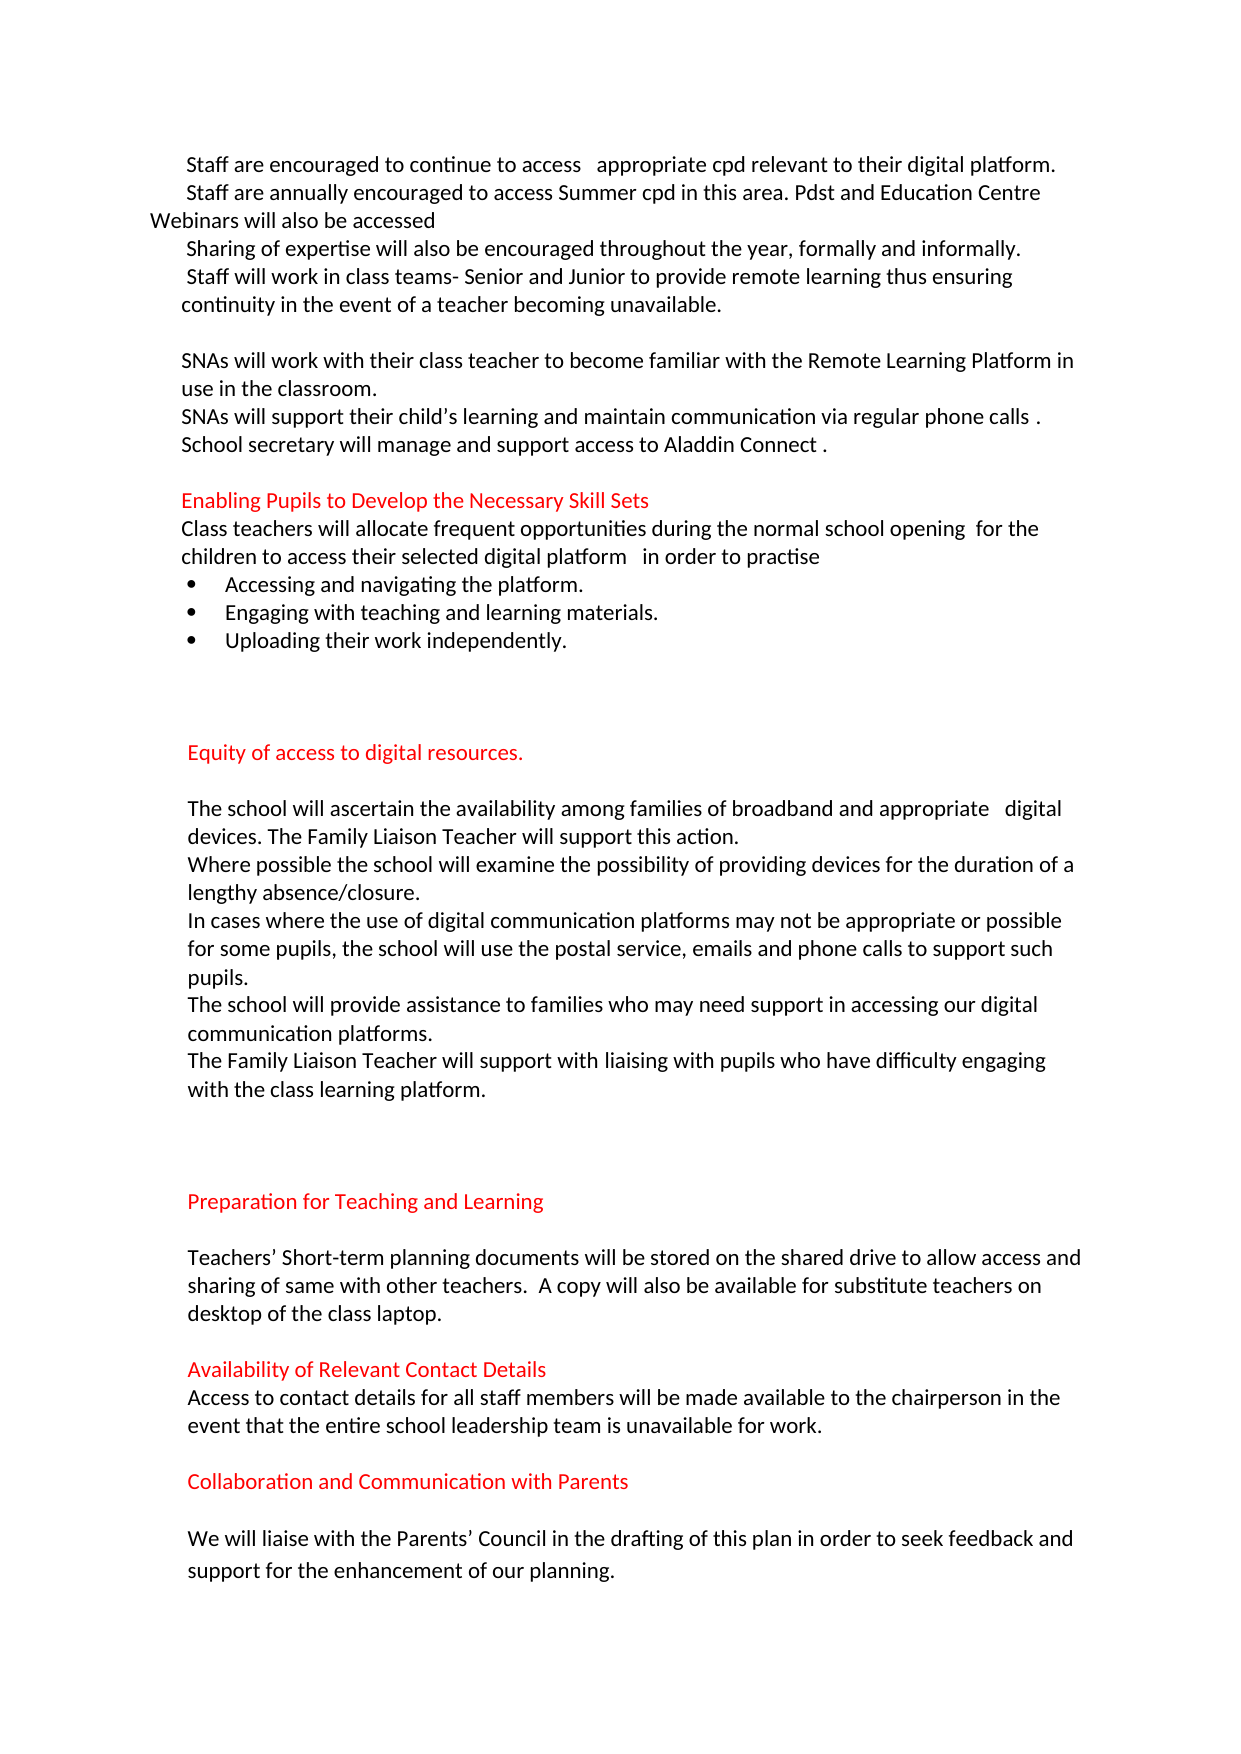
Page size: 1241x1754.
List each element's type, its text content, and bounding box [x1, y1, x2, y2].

list Accessing and navigating the platform. [187, 570, 1090, 598]
text SNAs will support their child’s learning and maintain communication via regular phone calls . [150, 402, 1090, 430]
text The Family Liaison Teacher will support with liaising with pupils who have difficulty engaging with the class learning platform. [187, 1047, 1090, 1103]
text Availability of Relevant Contact Details [150, 1355, 1090, 1383]
text Access to contact details for all staff members will be made available to the chairperson in the event that the entire school leadership team is unavailable for work. [187, 1383, 1090, 1439]
text The school will ascertain the availability among families of broadband and appropriate digital devices. The Family Liaison Teacher will support this action. [187, 794, 1090, 851]
text In cases where the use of digital communication platforms may not be appropriate or possible for some pupils, the school will use the postal service, emails and phone calls to support such pupils. [187, 907, 1090, 991]
text SNAs will work with their class teacher to become familiar with the Remote Learning Platform in use in the classroom. [181, 346, 1090, 402]
text Enabling Pupils to Develop the Necessary Skill Sets [150, 486, 1090, 514]
text Class teachers will allocate frequent opportunities during the normal school opening for the children to access their selected digital platform in order to practise [181, 514, 1090, 570]
text Preparation for Teaching and Learning [150, 1187, 1090, 1215]
text Staff will work in class teams- Senior and Junior to provide remote learning thus ensuring continuity in the event of a teacher becoming unavailable. [181, 262, 1090, 318]
text The school will provide assistance to families who may need support in accessing our digital communication platforms. [187, 991, 1090, 1047]
text Staff are encouraged to continue to access appropriate cpd relevant to their digital platform. [150, 150, 1090, 178]
text Where possible the school will examine the possibility of providing devices for the duration of a lengthy absence/closure. [187, 851, 1090, 907]
text School secretary will manage and support access to Aladdin Connect . [150, 430, 1090, 458]
text Sharing of expertise will also be encouraged throughout the year, formally and informally. [150, 234, 1090, 262]
list Uploading their work independently. [187, 626, 1090, 654]
text Teachers’ Short-term planning documents will be stored on the shared drive to allow access and sharing of same with other teachers. A copy will also be available for substitute teachers on desktop of the class laptop. [187, 1243, 1090, 1327]
text We will liaise with the Parents’ Council in the drafting of this plan in order to seek feedback and support for the enhancement of our planning. [187, 1524, 1090, 1584]
list Engaging with teaching and learning materials. [187, 598, 1090, 626]
text Equity of access to digital resources. [150, 738, 1090, 766]
text Staff are annually encouraged to access Summer cpd in this area. Pdst and Education Centre Webinars will also be accessed [150, 178, 1090, 234]
text Collaboration and Communication with Parents [150, 1467, 1090, 1495]
